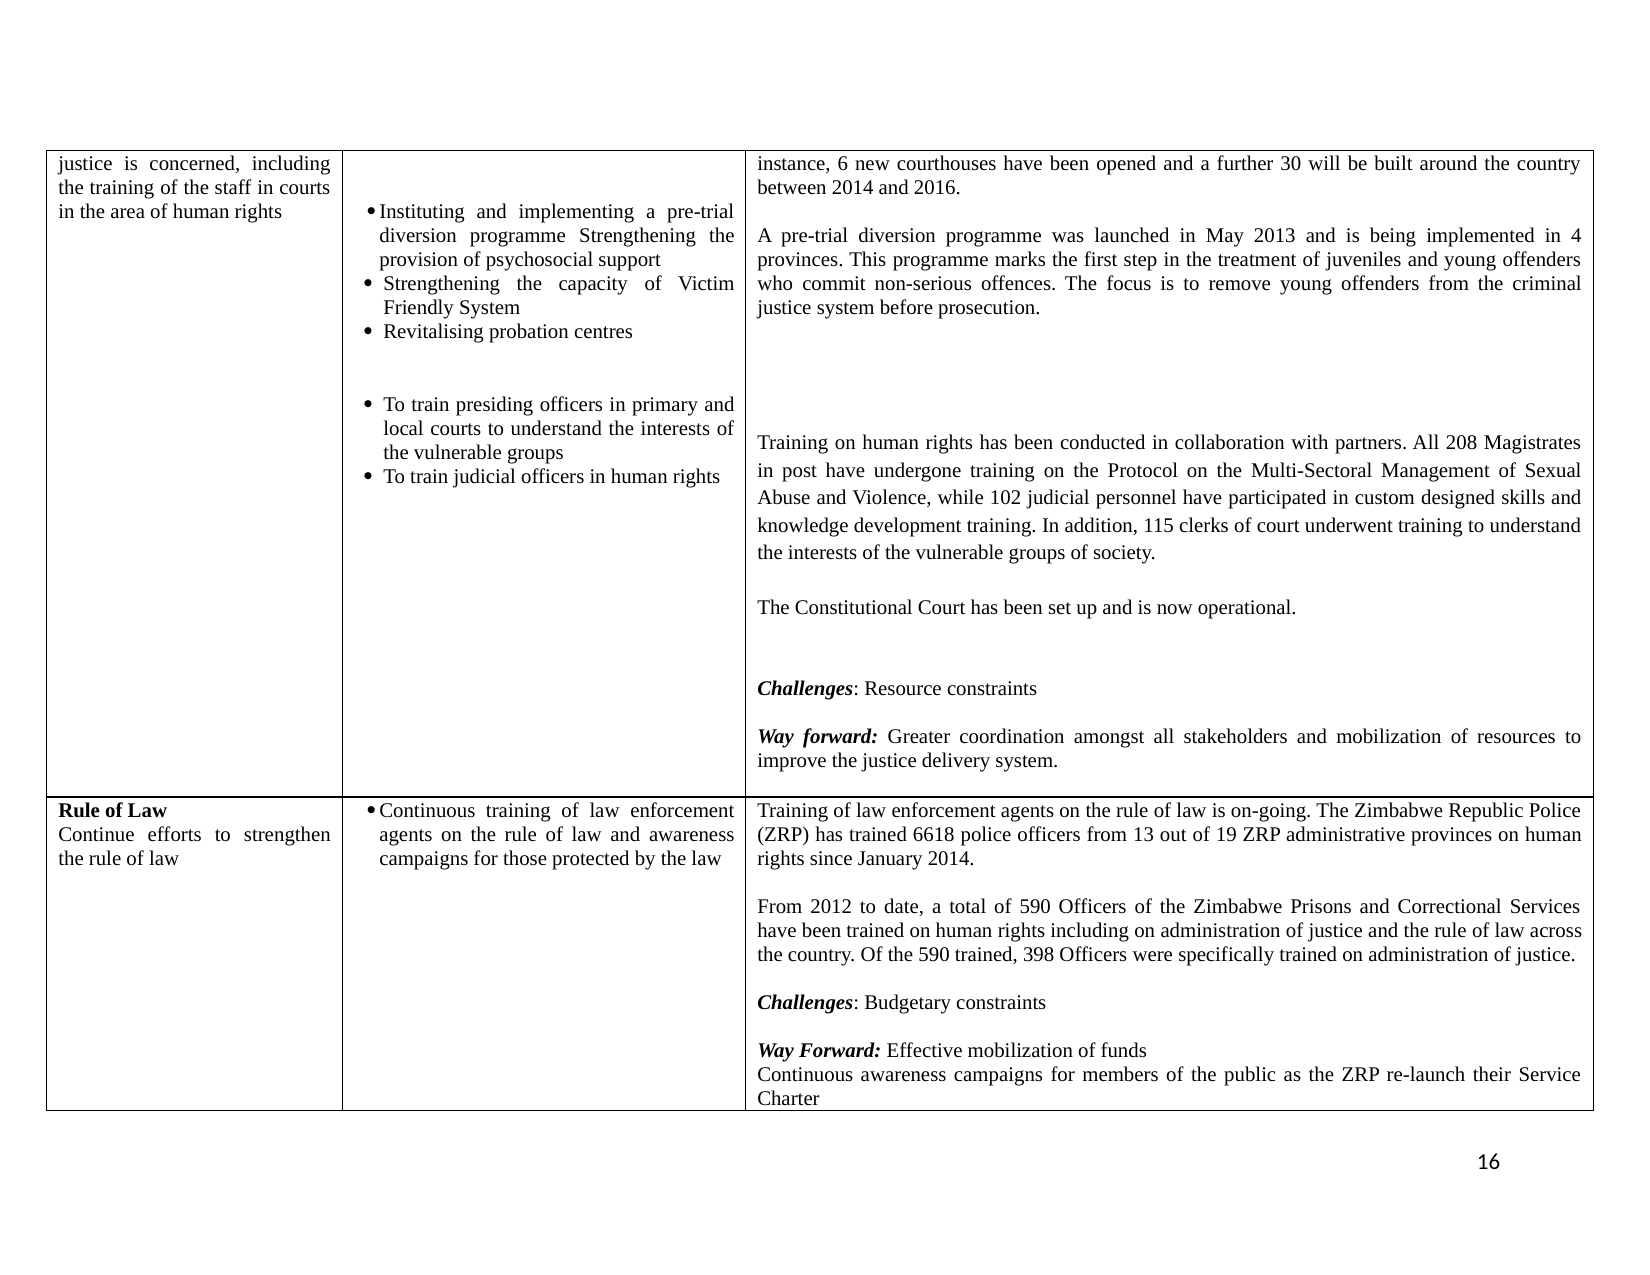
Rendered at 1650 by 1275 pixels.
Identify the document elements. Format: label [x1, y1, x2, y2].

table_cell [746, 798, 1593, 1110]
table_cell [746, 151, 1593, 796]
table_cell [47, 151, 342, 796]
table_cell [47, 798, 342, 1110]
table_cell [343, 798, 745, 1110]
table_cell [343, 151, 745, 796]
